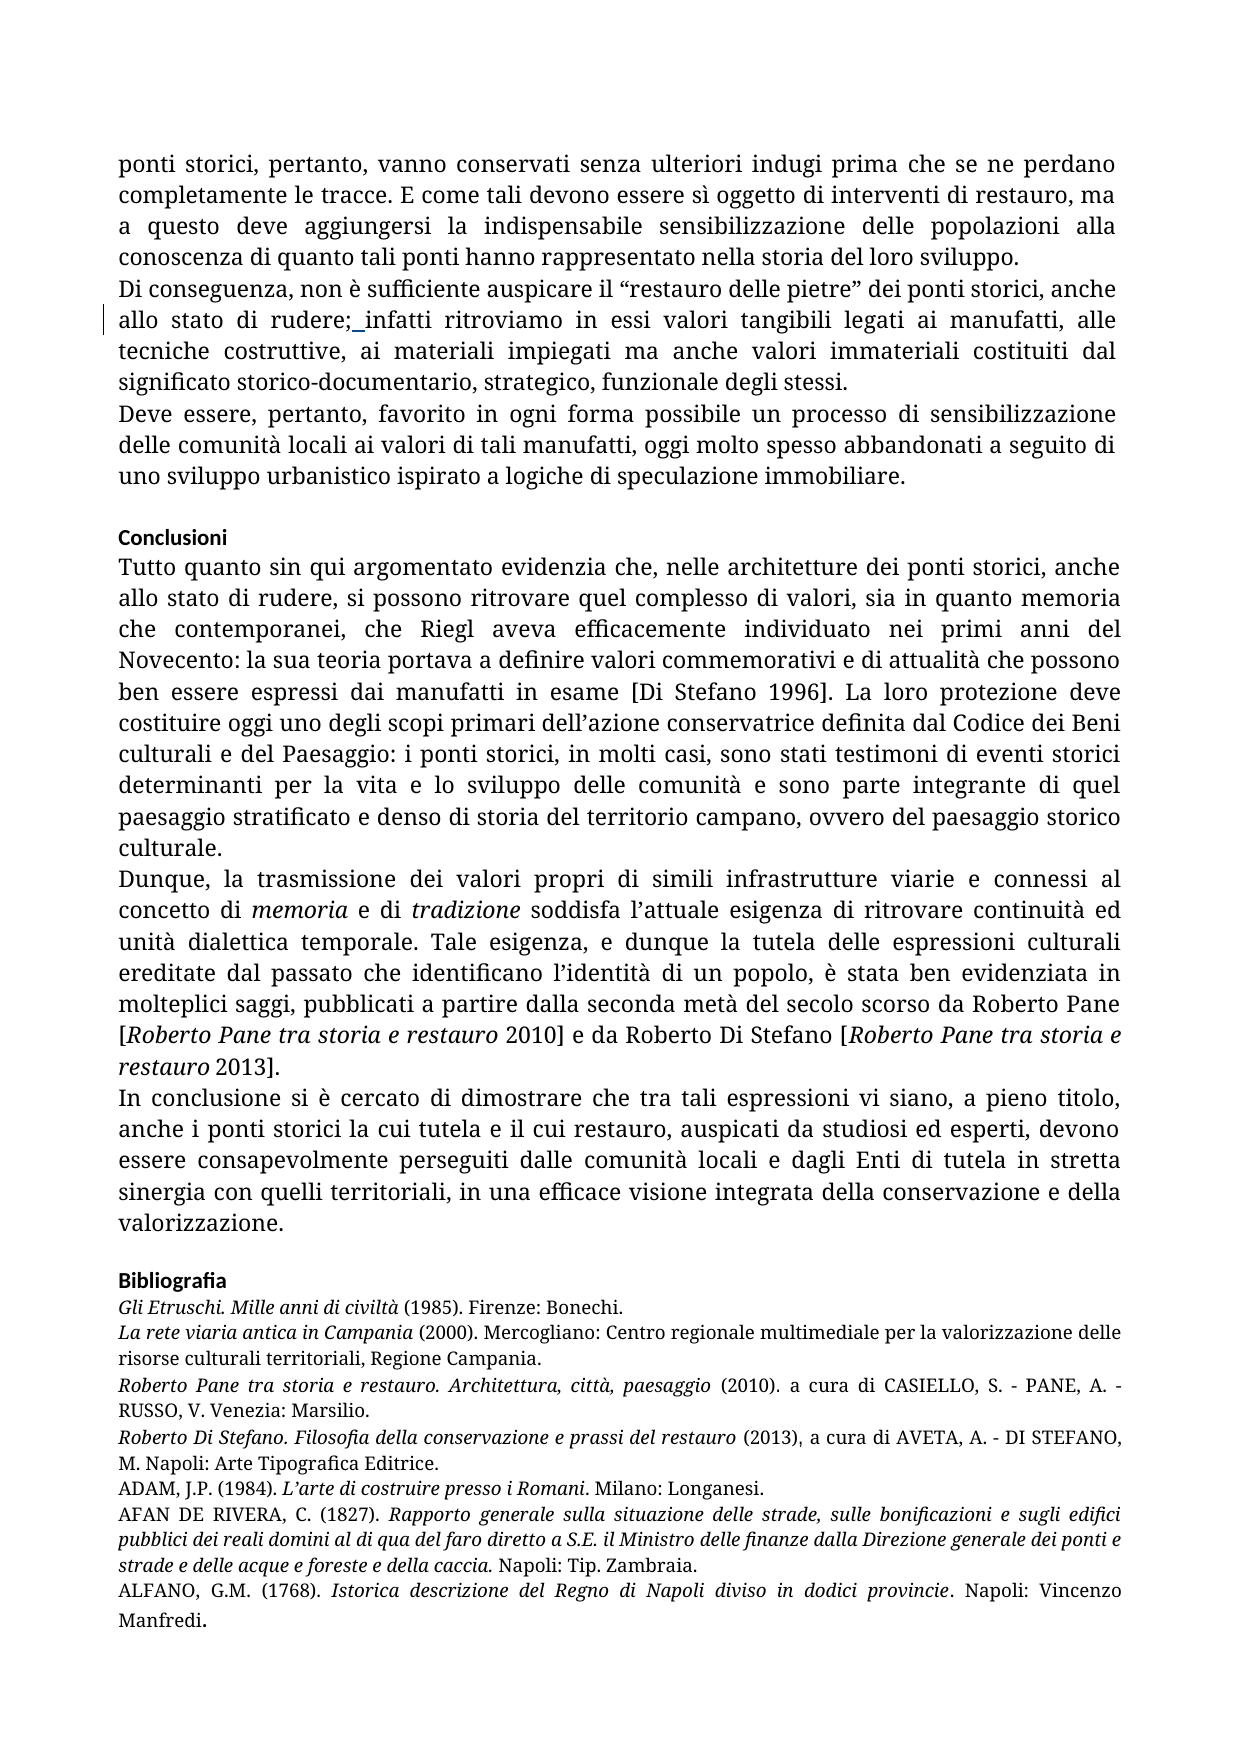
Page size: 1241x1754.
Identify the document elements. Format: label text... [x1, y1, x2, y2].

text Roberto Di Stefano. Filosofia della conservazione e prassi del restauro (2013), a cura di Aveta, A. - Di Stefano, M. Napoli: Arte Tipografica Editrice. [118, 1423, 1122, 1476]
text Bibliografia [118, 1266, 1122, 1294]
text In conclusione si è cercato di dimostrare che tra tali espressioni vi siano, a pieno titolo, anche i ponti storici la cui tutela e il cui restauro, auspicati da studiosi ed esperti, devono essere consapevolmente perseguiti dalle comunità locali e dagli Enti di tutela in stretta sinergia con quelli territoriali, in una efficace visione integrata della conservazione e della valorizzazione. [118, 1082, 1122, 1238]
text Deve essere, pertanto, favorito in ogni forma possibile un processo di sensibilizzazione delle comunità locali ai valori di tali manufatti, oggi molto spesso abbandonati a seguito di uno sviluppo urbanistico ispirato a logiche di speculazione immobiliare. [118, 398, 1117, 491]
text Roberto Pane tra storia e restauro. Architettura, città, paesaggio (2010). a cura di Casiello, S. - Pane, A. - Russo, V. Venezia: Marsilio. [118, 1371, 1122, 1423]
text La rete viaria antica in Campania (2000). Mercogliano: Centro regionale multimediale per la valorizzazione delle risorse culturali territoriali, Regione Campania. [118, 1320, 1122, 1371]
text Dunque, la trasmissione dei valori propri di simili infrastrutture viarie e connessi al concetto di memoria e di tradizione soddisfa l’attuale esigenza di ritrovare continuità ed unità dialettica temporale. Tale esigenza, e dunque la tutela delle espressioni culturali ereditate dal passato che identificano l’identità di un popolo, è stata ben evidenziata in molteplici saggi, pubblicati a partire dalla seconda metà del secolo scorso da Roberto Pane [Roberto Pane tra storia e restauro 2010] e da Roberto Di Stefano [Roberto Pane tra storia e restauro 2013]. [118, 863, 1122, 1082]
list Gli Etruschi. Mille anni di civiltà (1985). Firenze: Bonechi. [118, 1294, 1122, 1320]
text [118, 148, 1117, 273]
text Conclusioni [118, 523, 1122, 551]
text Tutto quanto sin qui argomentato evidenzia che, nelle architetture dei ponti storici, anche allo stato di rudere, si possono ritrovare quel complesso di valori, sia in quanto memoria che contemporanei, che Riegl aveva efficacemente individuato nei primi anni del Novecento: la sua teoria portava a definire valori commemorativi e di attualità che possono ben essere espressi dai manufatti in esame [Di Stefano 1996]. La loro protezione deve costituire oggi uno degli scopi primari dell’azione conservatrice definita dal Codice dei Beni culturali e del Paesaggio: i ponti storici, in molti casi, sono stati testimoni di eventi storici determinanti per la vita e lo sviluppo delle comunità e sono parte integrante di quel paesaggio stratificato e denso di storia del territorio campano, ovvero del paesaggio storico culturale. [118, 551, 1122, 863]
text Alfano, G.M. (1768). Istorica descrizione del Regno di Napoli diviso in dodici provincie. Napoli: Vincenzo Manfredi. [118, 1578, 1122, 1634]
text Adam, J.P. (1984). L’arte di costruire presso i Romani. Milano: Longanesi. [118, 1476, 1122, 1501]
text Afan de Rivera, C. (1827). Rapporto generale sulla situazione delle strade, sulle bonificazioni e sugli edifici pubblici dei reali domini al di qua del faro diretto a S.E. il Ministro delle finanze dalla Direzione generale dei ponti e strade e delle acque e foreste e della caccia. Napoli: Tip. Zambraia. [118, 1501, 1122, 1578]
text Di conseguenza, non è sufficiente auspicare il “restauro delle pietre” dei ponti storici, anche allo stato di rudere;infatti ritroviamo in essi valori tangibili legati ai manufatti, alle tecniche costruttive, ai materiali impiegati ma anche valori immateriali costituiti dal significato storico-documentario, strategico, funzionale degli stessi. [118, 273, 1117, 398]
